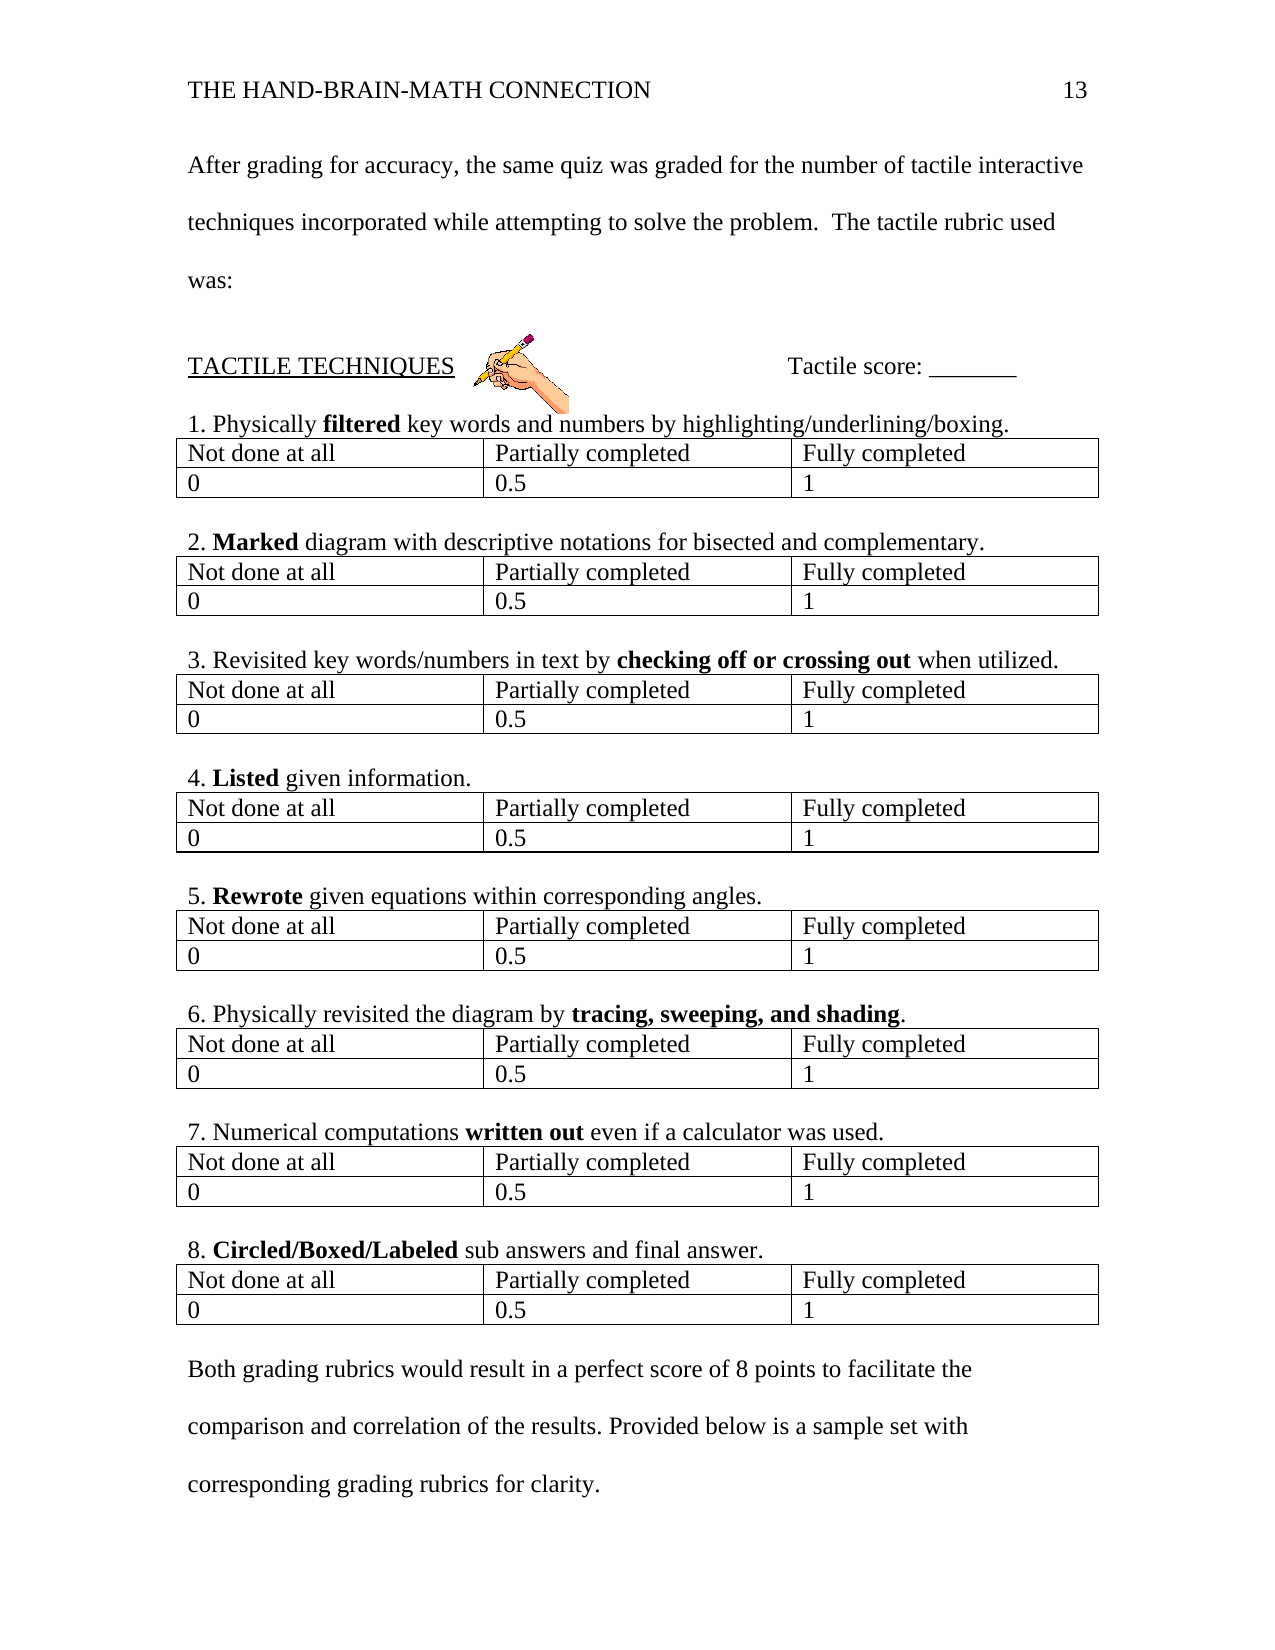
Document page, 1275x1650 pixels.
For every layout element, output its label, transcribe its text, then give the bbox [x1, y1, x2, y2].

table_cell 1 [792, 705, 1098, 733]
table_header Not done at all [177, 911, 483, 940]
table_header Partially completed [484, 793, 791, 822]
table_header Fully completed [792, 1265, 1098, 1294]
text 5. Rewrote given equations within corresponding angles. [187, 881, 1087, 910]
table_cell 0.5 [484, 1177, 791, 1206]
text TACTILE TECHNIQUES Tactile score: _______ [187, 351, 1087, 380]
table_header Fully completed [792, 793, 1098, 822]
table_header Not done at all [177, 1265, 483, 1294]
table_header Partially completed [484, 439, 791, 467]
table_cell 1 [792, 823, 1098, 851]
table_cell 1 [792, 586, 1098, 615]
table_header Fully completed [792, 1029, 1098, 1058]
text 2. Marked diagram with descriptive notations for bisected and complementary. [187, 527, 1087, 556]
table_header Partially completed [484, 911, 791, 940]
table_header Not done at all [177, 1029, 483, 1058]
table_cell 1 [792, 468, 1098, 497]
table_header Partially completed [484, 675, 791, 703]
table_header Partially completed [484, 1265, 791, 1294]
text 4. Listed given information. [187, 763, 1087, 792]
table_cell 0.5 [484, 705, 791, 733]
text 1. Physically filtered key words and numbers by highlighting/underlining/boxing. [187, 409, 1087, 437]
table_cell 0 [177, 586, 483, 615]
table_header Not done at all [177, 1147, 483, 1176]
table_cell 0.5 [484, 1295, 791, 1324]
table_cell 1 [792, 1177, 1098, 1206]
text 7. Numerical computations written out even if a calculator was used. [187, 1117, 1087, 1146]
table_cell 0 [177, 823, 483, 851]
table_cell 0.5 [484, 1059, 791, 1088]
text 8. Circled/Boxed/Labeled sub answers and final answer. [187, 1236, 1087, 1264]
text After grading for accuracy, the same quiz was graded for the number of tactile interactive techniques incorporated while attempting to solve the problem. The tactile rubric used was: [187, 150, 1087, 294]
table_cell 0.5 [484, 941, 791, 969]
table_header Fully completed [792, 675, 1098, 703]
table_header Fully completed [792, 557, 1098, 585]
table_header Not done at all [177, 439, 483, 467]
table_header Fully completed [792, 911, 1098, 940]
table_cell 1 [792, 1059, 1098, 1088]
text Both grading rubrics would result in a perfect score of 8 points to facilitate the comparison and correlation of the results. Provided below is a sample set with corresponding grading rubrics for clarity. [187, 1354, 1087, 1497]
table_cell 0.5 [484, 586, 791, 615]
table_cell 0 [177, 1295, 483, 1324]
table_cell 0 [177, 1059, 483, 1088]
table_header Fully completed [792, 1147, 1098, 1176]
text 3. Revisited key words/numbers in text by checking off or crossing out when utilized. [187, 645, 1087, 674]
table_cell 0.5 [484, 468, 791, 497]
table_cell 1 [792, 1295, 1098, 1324]
table_cell 0 [177, 941, 483, 969]
table_header Not done at all [177, 557, 483, 585]
table_cell 0 [177, 468, 483, 497]
table_cell 0.5 [484, 823, 791, 851]
table_header Not done at all [177, 793, 483, 822]
table_cell 1 [792, 941, 1098, 969]
table_header Partially completed [484, 557, 791, 585]
table_cell 0 [177, 705, 483, 733]
picture [468, 326, 569, 351]
text 6. Physically revisited the diagram by tracing, sweeping, and shading. [187, 999, 1087, 1028]
table_cell 0 [177, 1177, 483, 1206]
picture [468, 380, 569, 409]
table_header Partially completed [484, 1029, 791, 1058]
table_header Not done at all [177, 675, 483, 703]
table_header Partially completed [484, 1147, 791, 1176]
table_header Fully completed [792, 439, 1098, 467]
